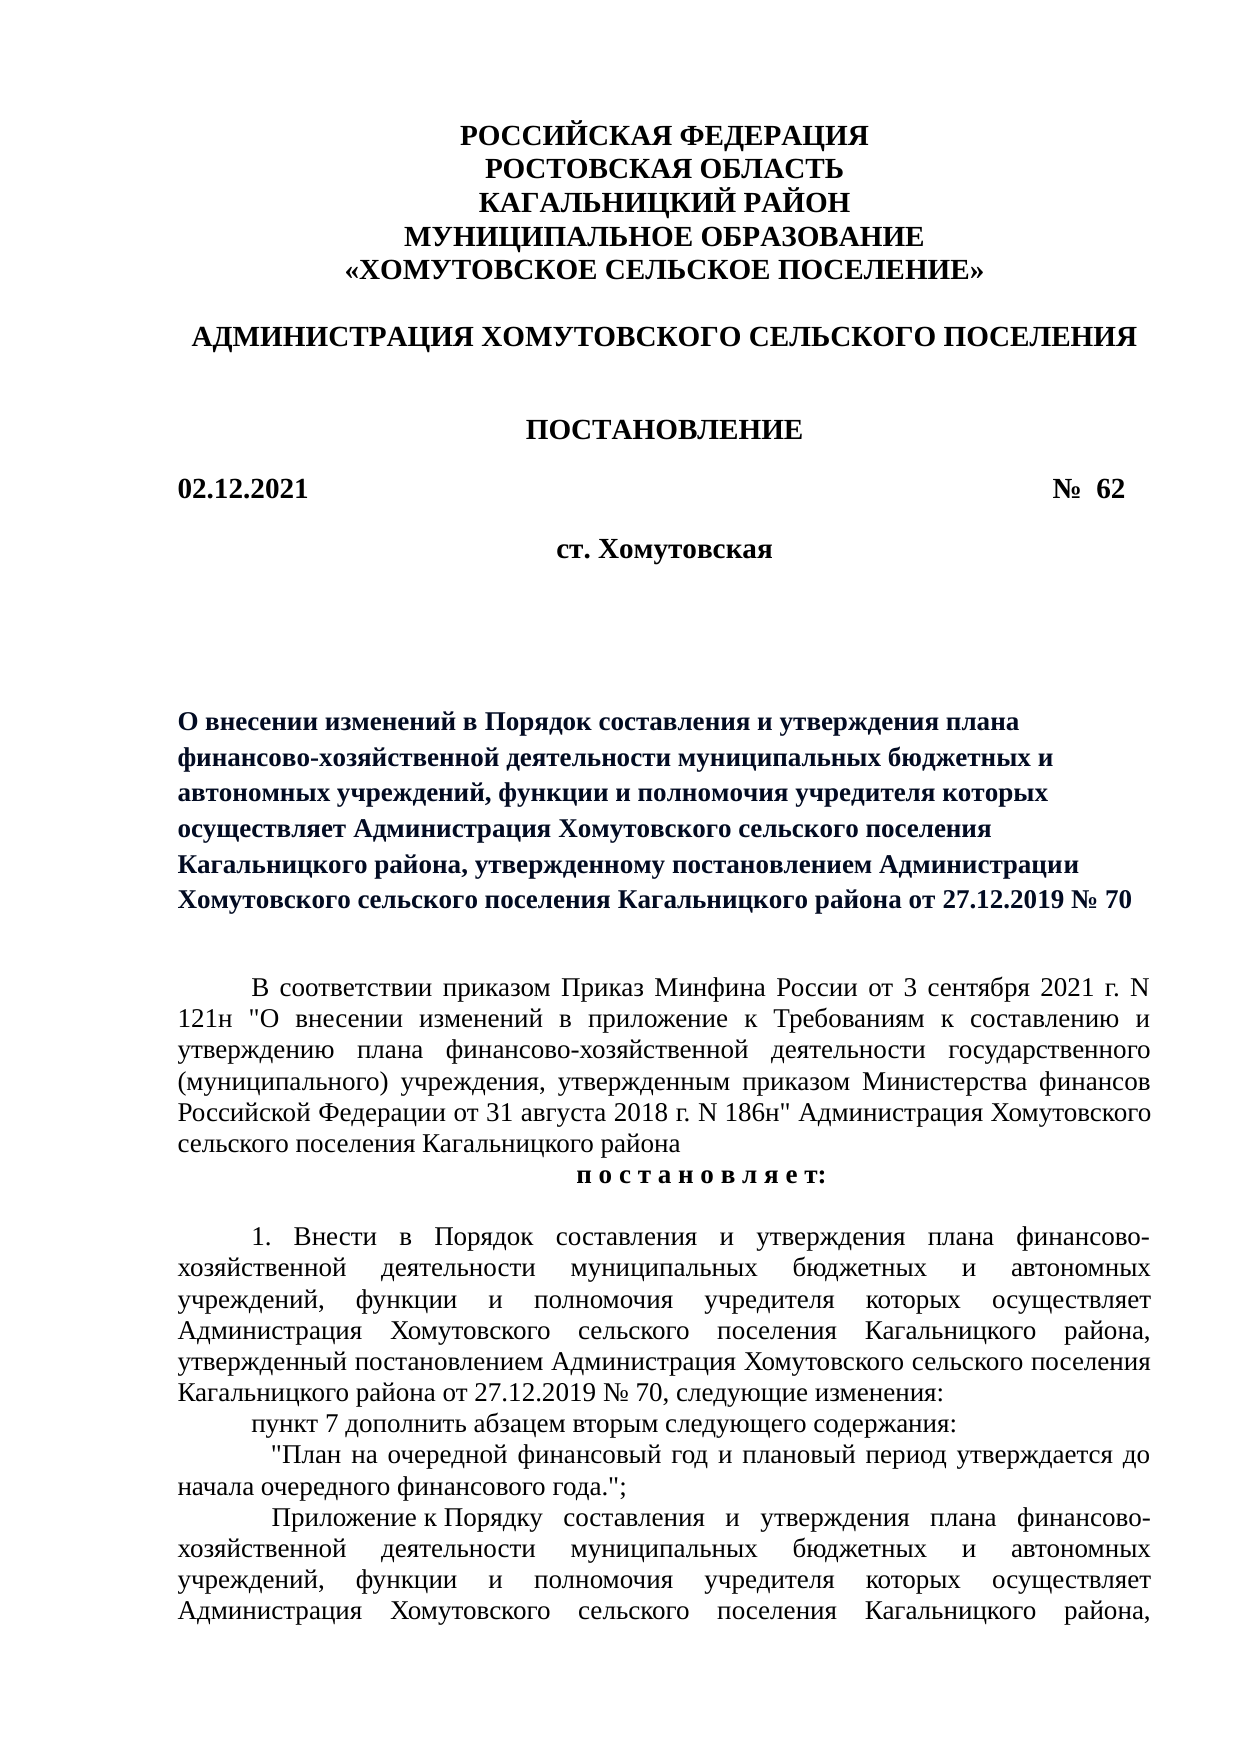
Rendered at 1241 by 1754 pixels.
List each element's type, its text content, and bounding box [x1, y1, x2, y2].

text пункт 7 дополнить абзацем вторым следующего содержания: [177, 1407, 1152, 1438]
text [177, 1501, 1152, 1625]
text «ХОМУТОВСКОЕ СЕЛЬСКОЕ ПОСЕЛЕНИЕ» [177, 252, 1152, 286]
text 02.12.2021 № 62 [177, 472, 1152, 505]
text РОСТОВСКАЯ ОБЛАСТЬ [177, 152, 1152, 185]
text МУНИЦИПАЛЬНОЕ ОБРАЗОВАНИЕ [177, 219, 1152, 252]
text "План на очередной финансовый год и плановый период утверждается до начала очередного финансового года."; [177, 1438, 1152, 1501]
text ст. Хомутовская [188, 531, 1140, 564]
text ПОСТАНОВЛЕНИЕ [177, 412, 1152, 446]
table_header О внесении изменений в Порядок составления и утверждения плана финансово-хозяйственной деятельности муниципальных бюджетных и автономных учреждений, функции и полномочия учредителя которых осуществляет Администрация Хомутовского сельского поселения Кагальницкого района, утвержденному постановлением Администрации Хомутовского сельского поселения Кагальницкого района от 27.12.2019 № 70 [177, 531, 1152, 705]
text АДМИНИСТРАЦИЯ ХОМУТОВСКОГО СЕЛЬСКОГО ПОСЕЛЕНИЯ [177, 319, 1152, 353]
text п о с т а н о в л я е т: [177, 1158, 1152, 1189]
text РОССИЙСКАЯ ФЕДЕРАЦИЯ [177, 118, 1152, 152]
text 1. Внести в Порядок составления и утверждения плана финансово-хозяйственной деятельности муниципальных бюджетных и автономных учреждений, функции и полномочия учредителя которых осуществляет Администрация Хомутовского сельского поселения Кагальницкого района, утвержденный постановлением Администрация Хомутовского сельского поселения Кагальницкого района от 27.12.2019 № 70, следующие изменения: [177, 1220, 1152, 1407]
text В соответствии приказом Приказ Минфина России от 3 сентября 2021 г. N 121н "О внесении изменений в приложение к Требованиям к составлению и утверждению плана финансово-хозяйственной деятельности государственного (муниципального) учреждения, утвержденным приказом Министерства финансов Российской Федерации от 31 августа 2018 г. N 186н" Администрация Хомутовского сельского поселения Кагальницкого района [177, 971, 1152, 1158]
text КАГАЛЬНИЦКИЙ РАЙОН [177, 185, 1152, 219]
